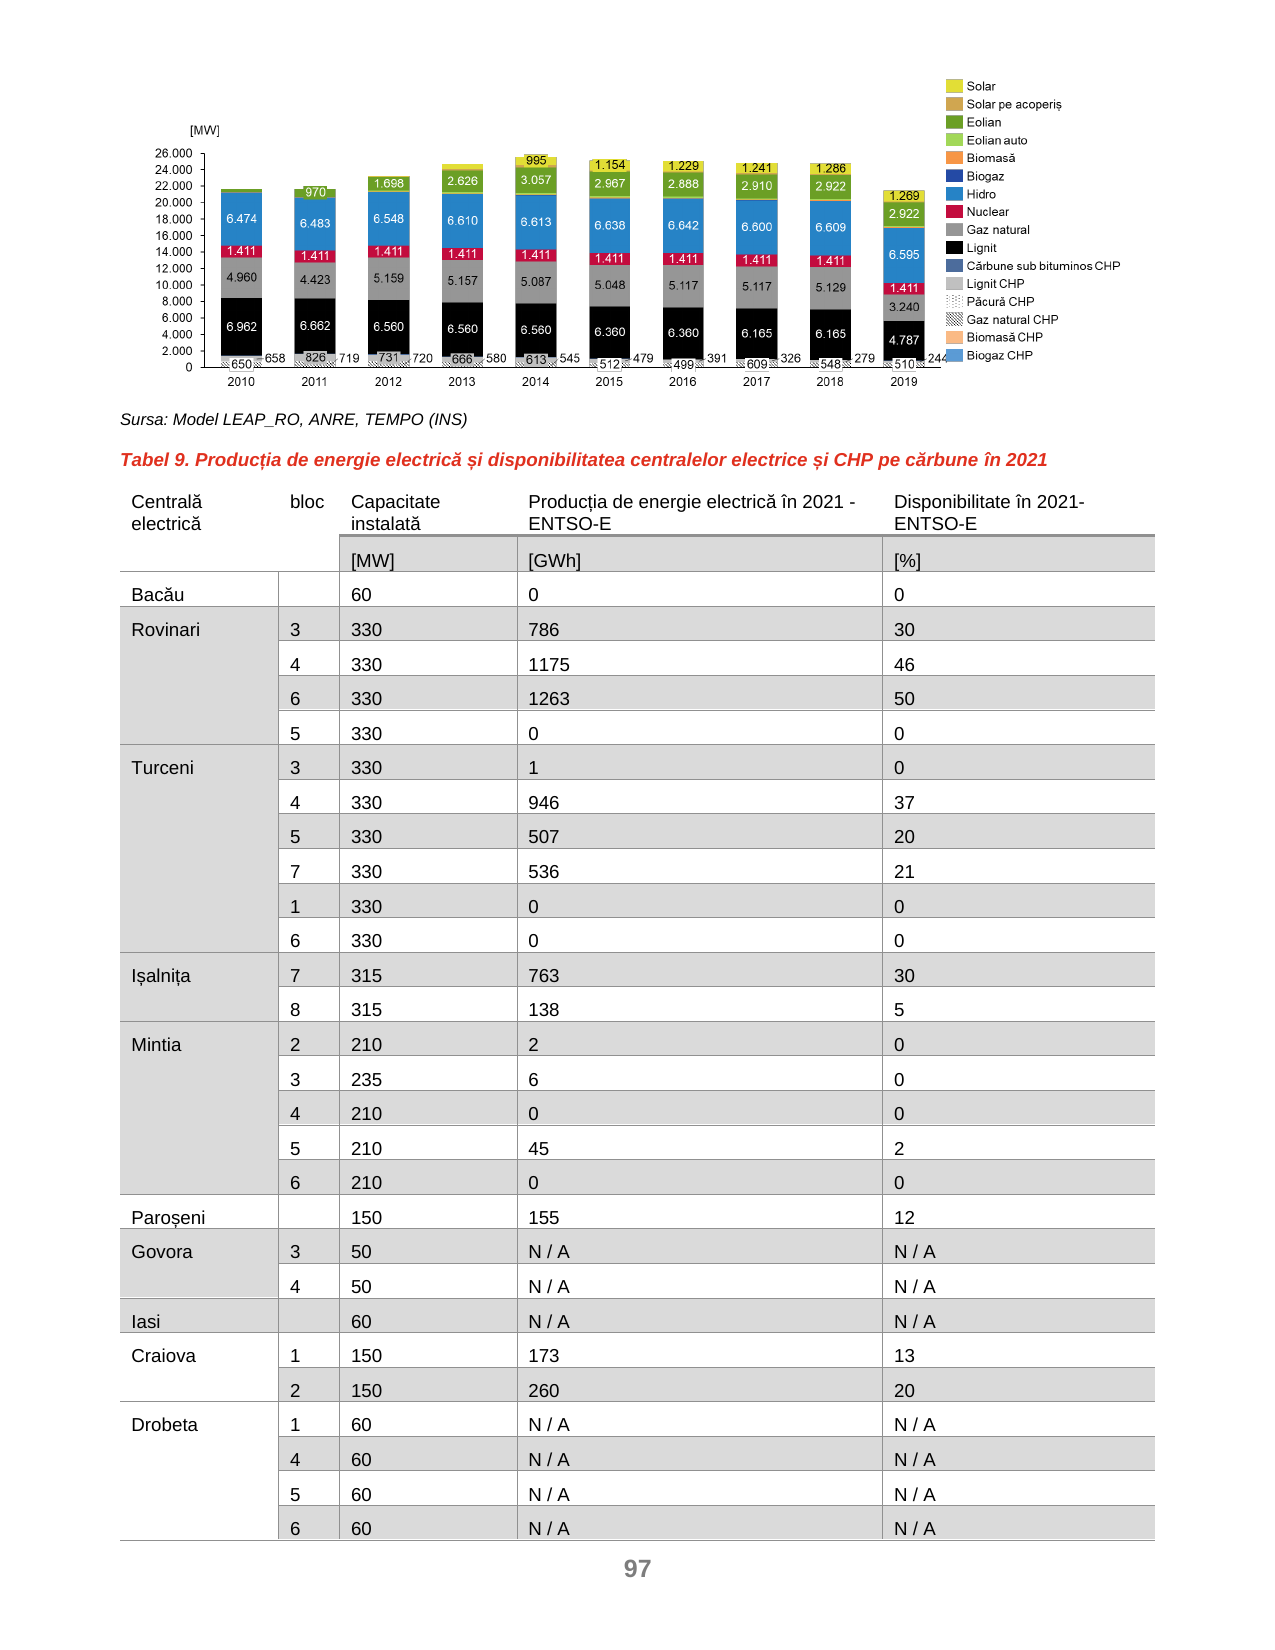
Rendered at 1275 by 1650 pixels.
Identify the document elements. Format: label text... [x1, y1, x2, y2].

table_cell Govora [120, 1229, 278, 1297]
table_cell 6 [279, 918, 339, 952]
table_cell 210 [340, 1022, 517, 1055]
text Tabel 9. Producția de energie electrică și disponibilitatea centralelor electrice și CHP pe cărbune în 2021 [120, 448, 1155, 470]
table_cell 0 [883, 884, 1155, 917]
table_cell 0 [883, 1022, 1155, 1055]
table_cell 60 [340, 1506, 517, 1539]
table_cell 0 [518, 1160, 882, 1194]
table_cell 786 [518, 607, 882, 640]
table_cell 1 [279, 884, 339, 917]
table_cell 330 [340, 814, 517, 848]
table_cell 173 [518, 1333, 882, 1367]
table_cell 30 [883, 953, 1155, 986]
table_cell 13 [883, 1333, 1155, 1367]
table_cell Turceni [120, 745, 278, 952]
table_cell 210 [340, 1160, 517, 1194]
table_cell 315 [340, 953, 517, 986]
picture [147, 75, 1128, 396]
table_cell 30 [883, 607, 1155, 640]
table_cell 5 [279, 711, 339, 744]
table_cell [MW] [340, 537, 517, 571]
table_cell 60 [340, 1437, 517, 1470]
table_cell 0 [883, 1091, 1155, 1124]
table_cell 37 [883, 780, 1155, 813]
table_cell 12 [883, 1195, 1155, 1228]
table_cell Mintia [120, 1022, 278, 1194]
table_cell N / A [883, 1229, 1155, 1263]
table_cell N / A [518, 1506, 882, 1539]
table_cell 1175 [518, 641, 882, 675]
table_cell 138 [518, 987, 882, 1021]
table_cell 4 [279, 1437, 339, 1470]
table_cell 0 [883, 918, 1155, 952]
table_cell 6 [279, 676, 339, 709]
table_cell 3 [279, 1056, 339, 1090]
table_cell 150 [340, 1333, 517, 1367]
table_cell 50 [883, 676, 1155, 709]
table_cell 210 [340, 1091, 517, 1124]
table_cell 2 [279, 1022, 339, 1055]
table_cell 330 [340, 884, 517, 917]
table_cell 330 [340, 711, 517, 744]
table_cell 7 [279, 953, 339, 986]
table_cell N / A [518, 1264, 882, 1297]
table_cell 46 [883, 641, 1155, 675]
table_cell 330 [340, 676, 517, 709]
table_cell 260 [518, 1368, 882, 1401]
table_cell 235 [340, 1056, 517, 1090]
table_cell 50 [340, 1229, 517, 1263]
table_cell 507 [518, 814, 882, 848]
table_cell Rovinari [120, 607, 278, 744]
table_cell 5 [279, 1126, 339, 1159]
table_cell N / A [518, 1437, 882, 1470]
table_cell 60 [340, 572, 517, 606]
table_cell 1263 [518, 676, 882, 709]
table_cell N / A [518, 1299, 882, 1332]
table_cell 2 [279, 1368, 339, 1401]
table_header Centrală electrică [120, 478, 278, 571]
table_cell N / A [883, 1506, 1155, 1539]
table_cell 0 [518, 1091, 882, 1124]
table_cell N / A [518, 1471, 882, 1505]
table_cell N / A [518, 1229, 882, 1263]
table_cell [GWh] [518, 537, 882, 571]
table_cell N / A [883, 1437, 1155, 1470]
table_cell 5 [883, 987, 1155, 1021]
table_cell [279, 1299, 339, 1332]
table_cell 60 [340, 1471, 517, 1505]
table_cell 536 [518, 849, 882, 882]
table_cell 330 [340, 745, 517, 779]
table_cell 20 [883, 1368, 1155, 1401]
table_cell N / A [883, 1471, 1155, 1505]
table_cell 150 [340, 1368, 517, 1401]
table_cell 330 [340, 607, 517, 640]
table_cell Paroșeni [120, 1195, 278, 1228]
table_cell 763 [518, 953, 882, 986]
table_cell 1 [279, 1402, 339, 1436]
table_cell 330 [340, 641, 517, 675]
table_cell 3 [279, 1229, 339, 1263]
table_cell 4 [279, 641, 339, 675]
table_cell [279, 572, 339, 606]
table_cell 60 [340, 1299, 517, 1332]
table_cell Craiova [120, 1333, 278, 1401]
table_cell 20 [883, 814, 1155, 848]
table_cell 7 [279, 849, 339, 882]
table_cell 946 [518, 780, 882, 813]
table_cell 315 [340, 987, 517, 1021]
table_cell 8 [279, 987, 339, 1021]
table_cell Iasi [120, 1299, 278, 1332]
table_cell 2 [883, 1126, 1155, 1159]
table_cell Bacău [120, 572, 278, 606]
table_cell 4 [279, 780, 339, 813]
text Sursa: Model LEAP_RO, ANRE, TEMPO (INS) [120, 410, 1065, 429]
table_cell N / A [518, 1402, 882, 1436]
table_cell 0 [883, 572, 1155, 606]
table_cell 330 [340, 849, 517, 882]
table_cell [%] [883, 537, 1155, 571]
table_cell 0 [883, 711, 1155, 744]
table_cell N / A [883, 1402, 1155, 1436]
table_cell 330 [340, 780, 517, 813]
table_cell 4 [279, 1264, 339, 1297]
table_cell 2 [518, 1022, 882, 1055]
table_cell N / A [883, 1299, 1155, 1332]
table_header Capacitate instalată [340, 478, 517, 534]
table_cell 3 [279, 607, 339, 640]
table_cell Drobeta [120, 1402, 278, 1539]
table_cell 60 [340, 1402, 517, 1436]
table_cell 0 [883, 1056, 1155, 1090]
table_header Producția de energie electrică în 2021 - ENTSO-E [517, 478, 883, 534]
table_cell 1 [518, 745, 882, 779]
table_cell 5 [279, 814, 339, 848]
table_cell 210 [340, 1126, 517, 1159]
table_cell 1 [279, 1333, 339, 1367]
table_cell 4 [279, 1091, 339, 1124]
table_cell 21 [883, 849, 1155, 882]
table_cell 6 [279, 1160, 339, 1194]
table_cell 0 [883, 1160, 1155, 1194]
table_cell 0 [518, 884, 882, 917]
table_cell 6 [279, 1506, 339, 1539]
table_header bloc [279, 478, 339, 571]
table_cell 330 [340, 918, 517, 952]
table_cell 155 [518, 1195, 882, 1228]
table_cell 45 [518, 1126, 882, 1159]
table_cell N / A [883, 1264, 1155, 1297]
table_cell 6 [518, 1056, 882, 1090]
table_header Disponibilitate în 2021- ENTSO-E [883, 478, 1155, 534]
table_cell 0 [883, 745, 1155, 779]
table_cell 150 [340, 1195, 517, 1228]
table_cell 0 [518, 572, 882, 606]
table_cell [279, 1195, 339, 1228]
table_cell 0 [518, 918, 882, 952]
table_cell 0 [518, 711, 882, 744]
table_cell 50 [340, 1264, 517, 1297]
table_cell 5 [279, 1471, 339, 1505]
table_cell Ișalnița [120, 953, 278, 1021]
table_cell 3 [279, 745, 339, 779]
